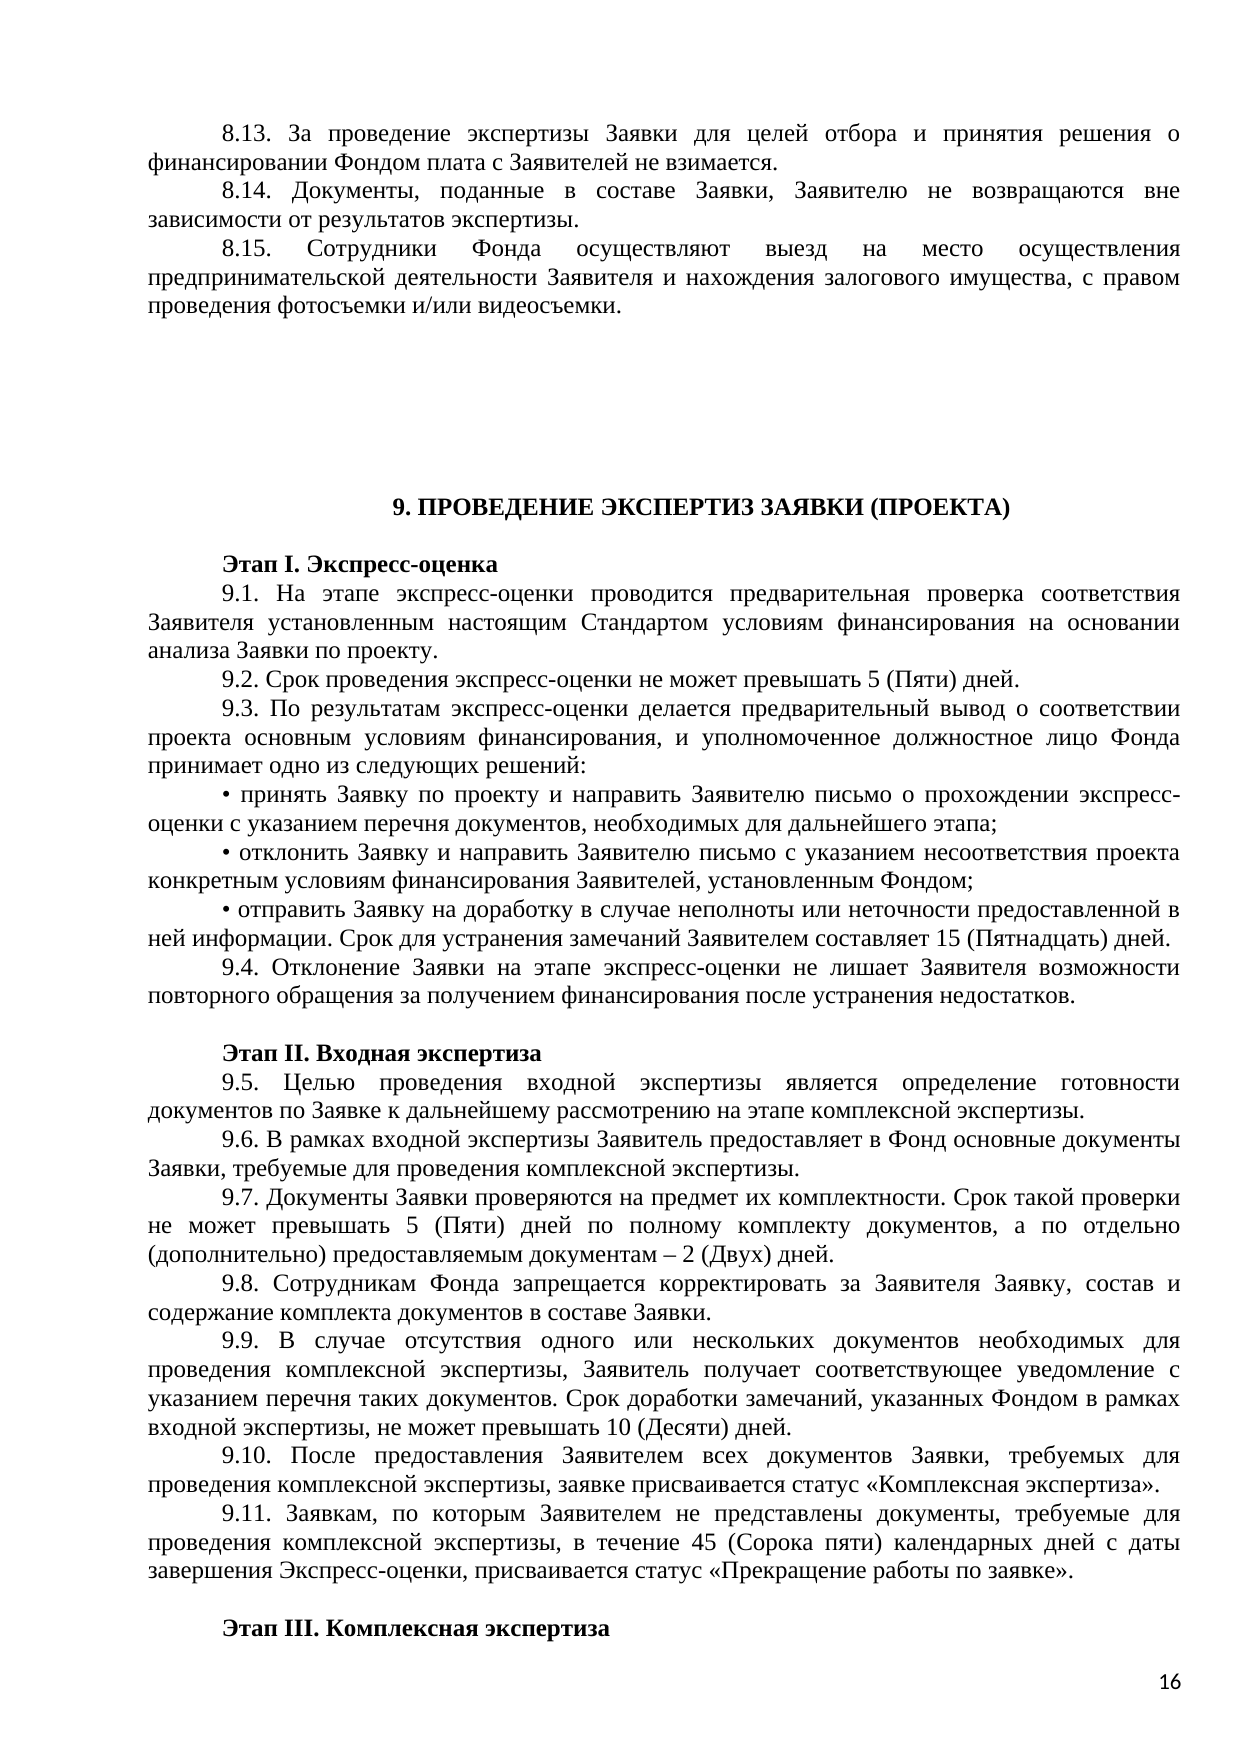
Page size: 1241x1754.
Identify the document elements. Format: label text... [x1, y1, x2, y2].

text 9.8. Сотрудникам Фонда запрещается корректировать за Заявителя Заявку, состав и содержание комплекта документов в составе Заявки. [148, 1268, 1181, 1326]
text 9.6. В рамках входной экспертизы Заявитель предоставляет в Фонд основные документы Заявки, требуемые для проведения комплексной экспертизы. [148, 1124, 1181, 1182]
text • отклонить Заявку и направить Заявителю письмо с указанием несоответствия проекта конкретным условиям финансирования Заявителей, установленным Фондом; [148, 837, 1181, 894]
text 9.3. По результатам экспресс-оценки делается предварительный вывод о соответствии проекта основным условиям финансирования, и уполномоченное должностное лицо Фонда принимает одно из следующих решений: [148, 693, 1181, 779]
text 9.5. Целью проведения входной экспертизы является определение готовности документов по Заявке к дальнейшему рассмотрению на этапе комплексной экспертизы. [148, 1067, 1181, 1124]
text • отправить Заявку на доработку в случае неполноты или неточности предоставленной в ней информации. Срок для устранения замечаний Заявителем составляет 15 (Пятнадцать) дней. [148, 894, 1181, 952]
text 9.4. Отклонение Заявки на этапе экспресс-оценки не лишает Заявителя возможности повторного обращения за получением финансирования после устранения недостатков. [148, 952, 1181, 1009]
text 9.1. На этапе экспресс-оценки проводится предварительная проверка соответствия Заявителя установленным настоящим Стандартом условиям финансирования на основании анализа Заявки по проекту. [148, 578, 1181, 664]
text 9.11. Заявкам, по которым Заявителем не представлены документы, требуемые для проведения комплексной экспертизы, в течение 45 (Сорока пяти) календарных дней с даты завершения Экспресс-оценки, присваивается статус «Прекращение работы по заявке». [148, 1498, 1181, 1584]
text • принять Заявку по проекту и направить Заявителю письмо о прохождении экспресс-оценки с указанием перечня документов, необходимых для дальнейшего этапа; [148, 779, 1181, 837]
text Этап II. Входная экспертиза [148, 1038, 1181, 1067]
text 9.10. После предоставления Заявителем всех документов Заявки, требуемых для проведения комплексной экспертизы, заявке присваивается статус «Комплексная экспертиза». [148, 1441, 1181, 1498]
text Этап III. Комплексная экспертиза [148, 1613, 1181, 1642]
text 9. Проведение экспертиз ЗАяВКИ (проекта) [148, 492, 1181, 521]
text 8.13. За проведение экспертизы Заявки для целей отбора и принятия решения о финансировании Фондом плата с Заявителей не взимается. [148, 118, 1181, 176]
text 8.15. Сотрудники Фонда осуществляют выезд на место осуществления предпринимательской деятельности Заявителя и нахождения залогового имущества, с правом проведения фотосъемки и/или видеосъемки. [148, 233, 1181, 319]
text 9.9. В случае отсутствия одного или нескольких документов необходимых для проведения комплексной экспертизы, Заявитель получает соответствующее уведомление с указанием перечня таких документов. Срок доработки замечаний, указанных Фондом в рамках входной экспертизы, не может превышать 10 (Десяти) дней. [148, 1326, 1181, 1441]
text 8.14. Документы, поданные в составе Заявки, Заявителю не возвращаются вне зависимости от результатов экспертизы. [148, 176, 1181, 233]
text 9.2. Срок проведения экспресс-оценки не может превышать 5 (Пяти) дней. [148, 664, 1181, 693]
text Этап I. Экспресс-оценка [148, 549, 1181, 578]
text 9.7. Документы Заявки проверяются на предмет их комплектности. Срок такой проверки не может превышать 5 (Пяти) дней по полному комплекту документов, а по отдельно (дополнительно) предоставляемым документам – 2 (Двух) дней. [148, 1182, 1181, 1268]
